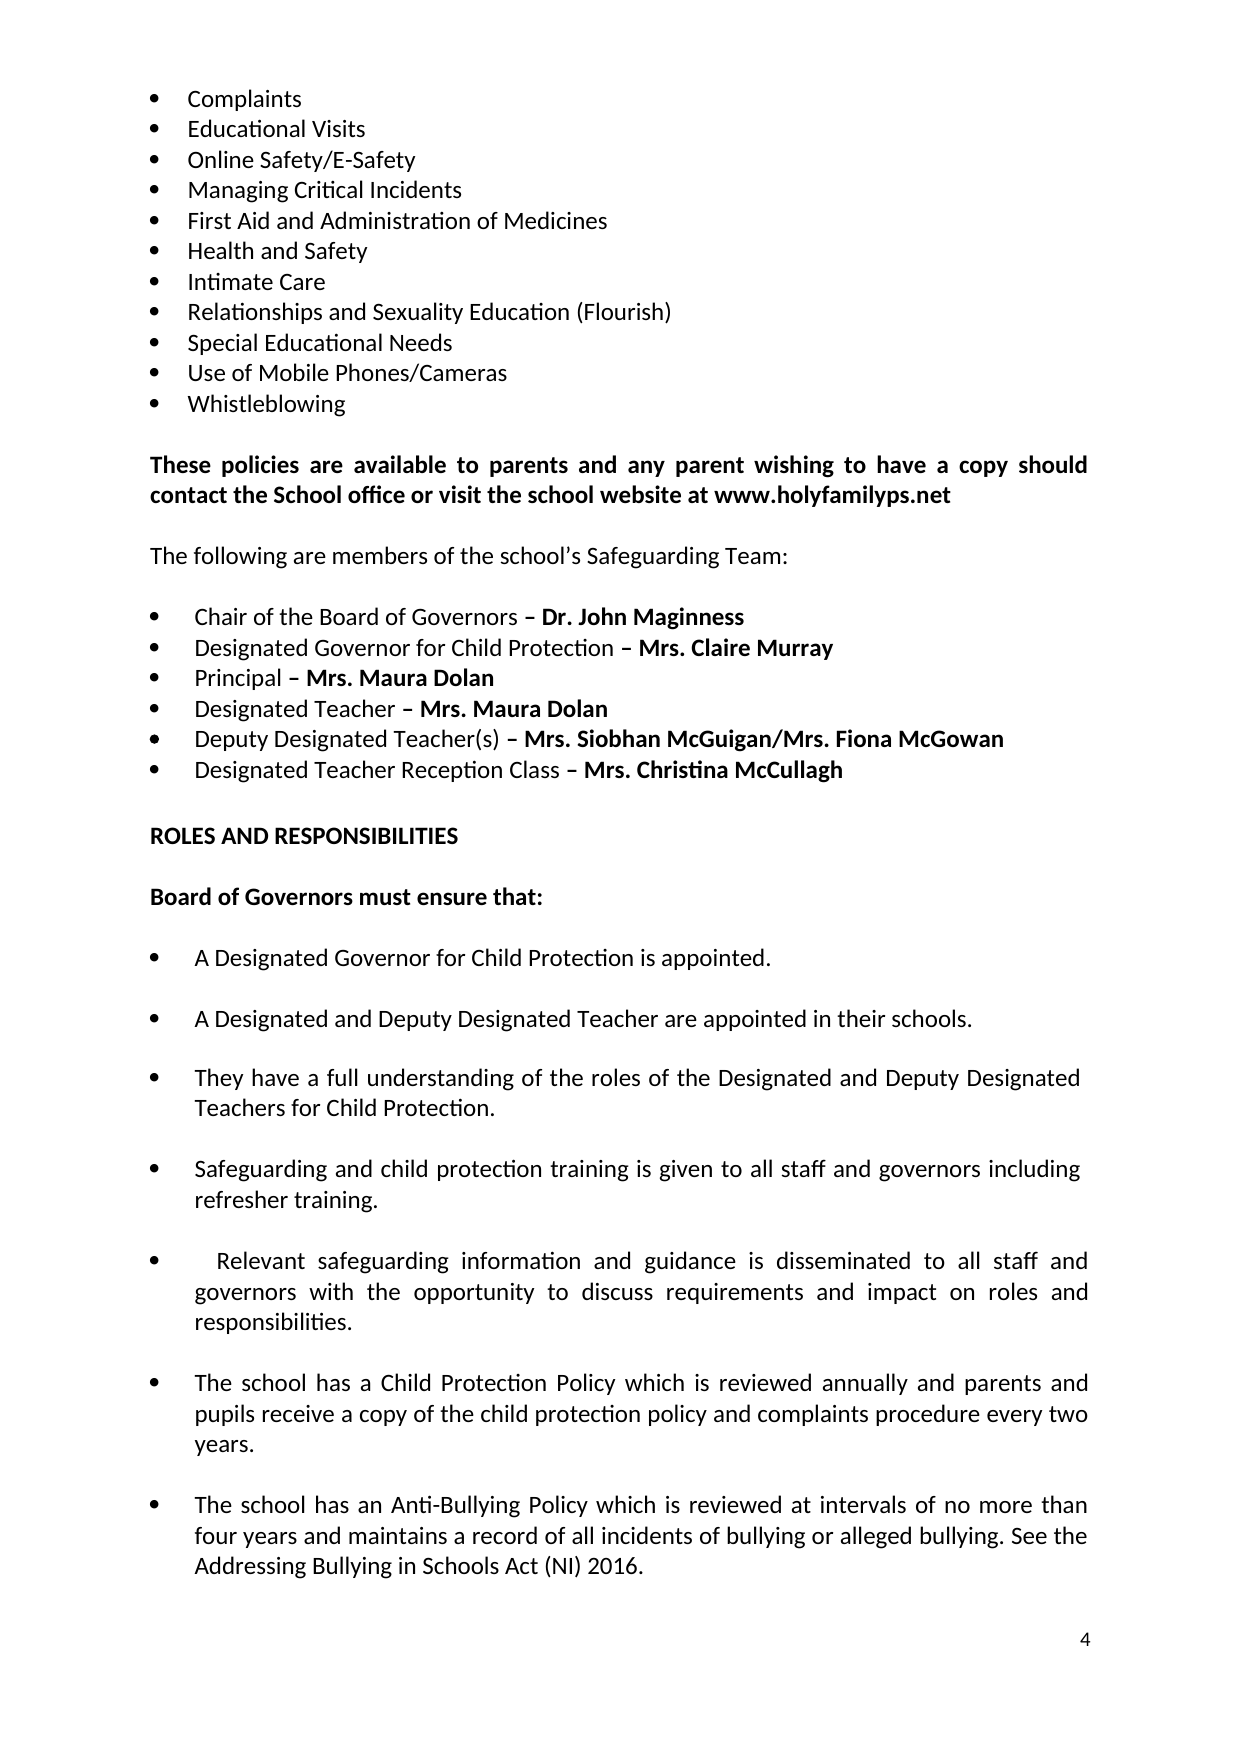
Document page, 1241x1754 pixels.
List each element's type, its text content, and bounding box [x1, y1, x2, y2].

list Managing Critical Incidents [150, 174, 1090, 205]
list Designated Teacher Reception Class – Mrs. Christina McCullagh [150, 754, 1090, 785]
list Relevant safeguarding information and guidance is disseminated to all staff and governors with the opportunity to discuss requirements and impact on roles and responsibilities. [150, 1245, 1090, 1337]
list Special Educational Needs [150, 327, 1090, 357]
list Online Safety/E-Safety [150, 144, 1090, 174]
list Use of Mobile Phones/Cameras [150, 357, 1090, 388]
list First Aid and Administration of Medicines [150, 205, 1090, 235]
list Complaints [150, 83, 1090, 113]
list Safeguarding and child protection training is given to all staff and governors including refresher training. [150, 1153, 1090, 1214]
list Principal – Mrs. Maura Dolan [150, 663, 1090, 693]
list The school has an Anti-Bullying Policy which is reviewed at intervals of no more than four years and maintains a record of all incidents of bullying or alleged bullying. See the Addressing Bullying in Schools Act (NI) 2016. [150, 1489, 1090, 1581]
list A Designated and Deputy Designated Teacher are appointed in their schools. [150, 1003, 1090, 1034]
text Board of Governors must ensure that: [150, 881, 1090, 912]
text The following are members of the school’s Safeguarding Team: [150, 541, 1090, 571]
list Designated Teacher – Mrs. Maura Dolan [150, 693, 1090, 724]
text ROLES AND RESPONSIBILITIES [150, 820, 1090, 851]
text These policies are available to parents and any parent wishing to have a copy should contact the School office or visit the school website at www.holyfamilyps.net [150, 449, 1090, 510]
list Designated Governor for Child Protection – Mrs. Claire Murray [150, 632, 1090, 663]
list Chair of the Board of Governors – Dr. John Maginness [150, 602, 1090, 632]
list Whistleblowing [150, 388, 1090, 418]
list Health and Safety [150, 235, 1090, 266]
list The school has a Child Protection Policy which is reviewed annually and parents and pupils receive a copy of the child protection policy and complaints procedure every two years. [150, 1367, 1090, 1459]
list A Designated Governor for Child Protection is appointed. [150, 942, 1090, 973]
list They have a full understanding of the roles of the Designated and Deputy Designated Teachers for Child Protection. [150, 1062, 1090, 1123]
list Deputy Designated Teacher(s) – Mrs. Siobhan McGuigan/Mrs. Fiona McGowan [150, 724, 1090, 754]
list Relationships and Sexuality Education (Flourish) [150, 296, 1090, 327]
list Intimate Care [150, 266, 1090, 296]
list Educational Visits [150, 113, 1090, 144]
